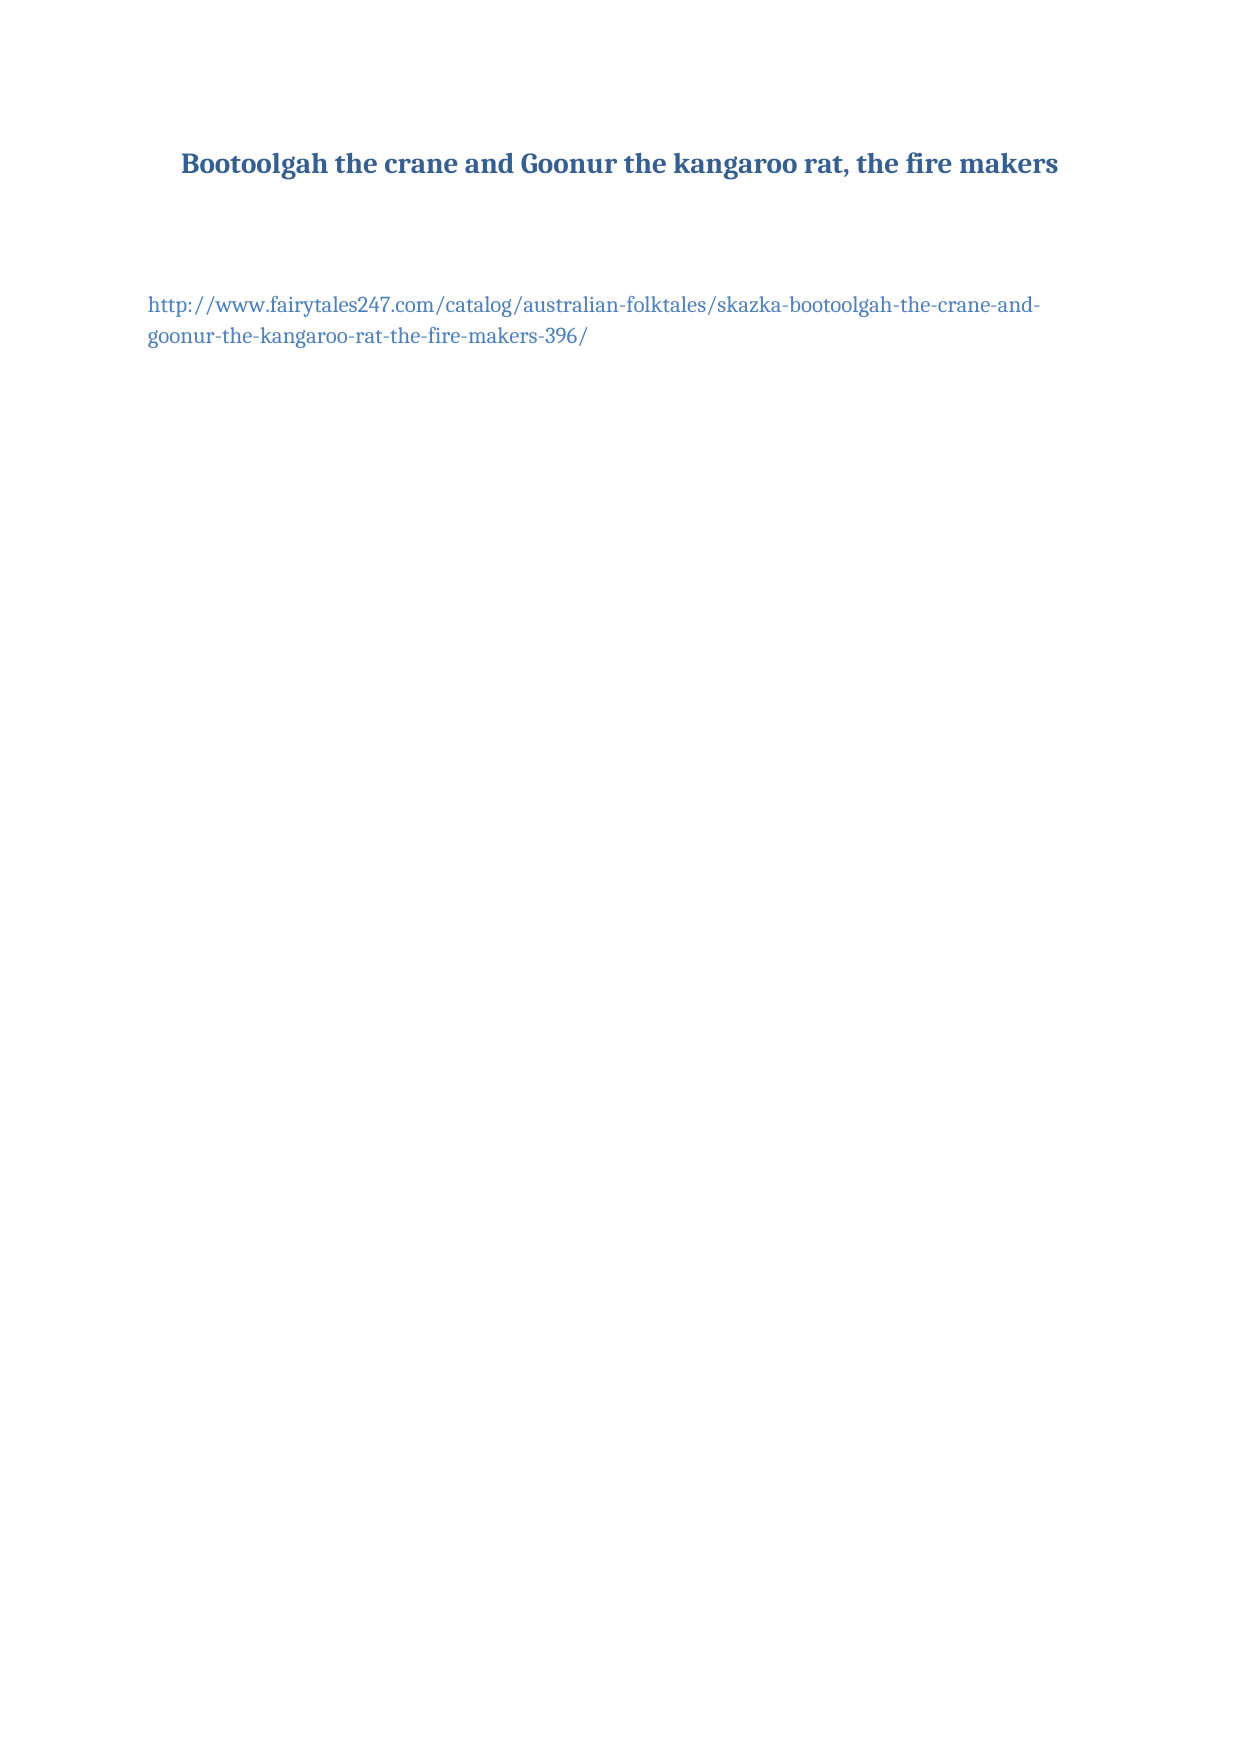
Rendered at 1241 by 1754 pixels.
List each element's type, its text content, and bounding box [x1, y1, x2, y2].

subtitle Bootoolgah the crane and Goonur the kangaroo rat, the fire makers [148, 148, 1093, 181]
subtitle http://www.fairytales247.com/catalog/australian-folktales/skazka-bootoolgah-the-crane-and-goonur-the-kangaroo-rat-the-fire-makers-396/ [148, 292, 1093, 349]
